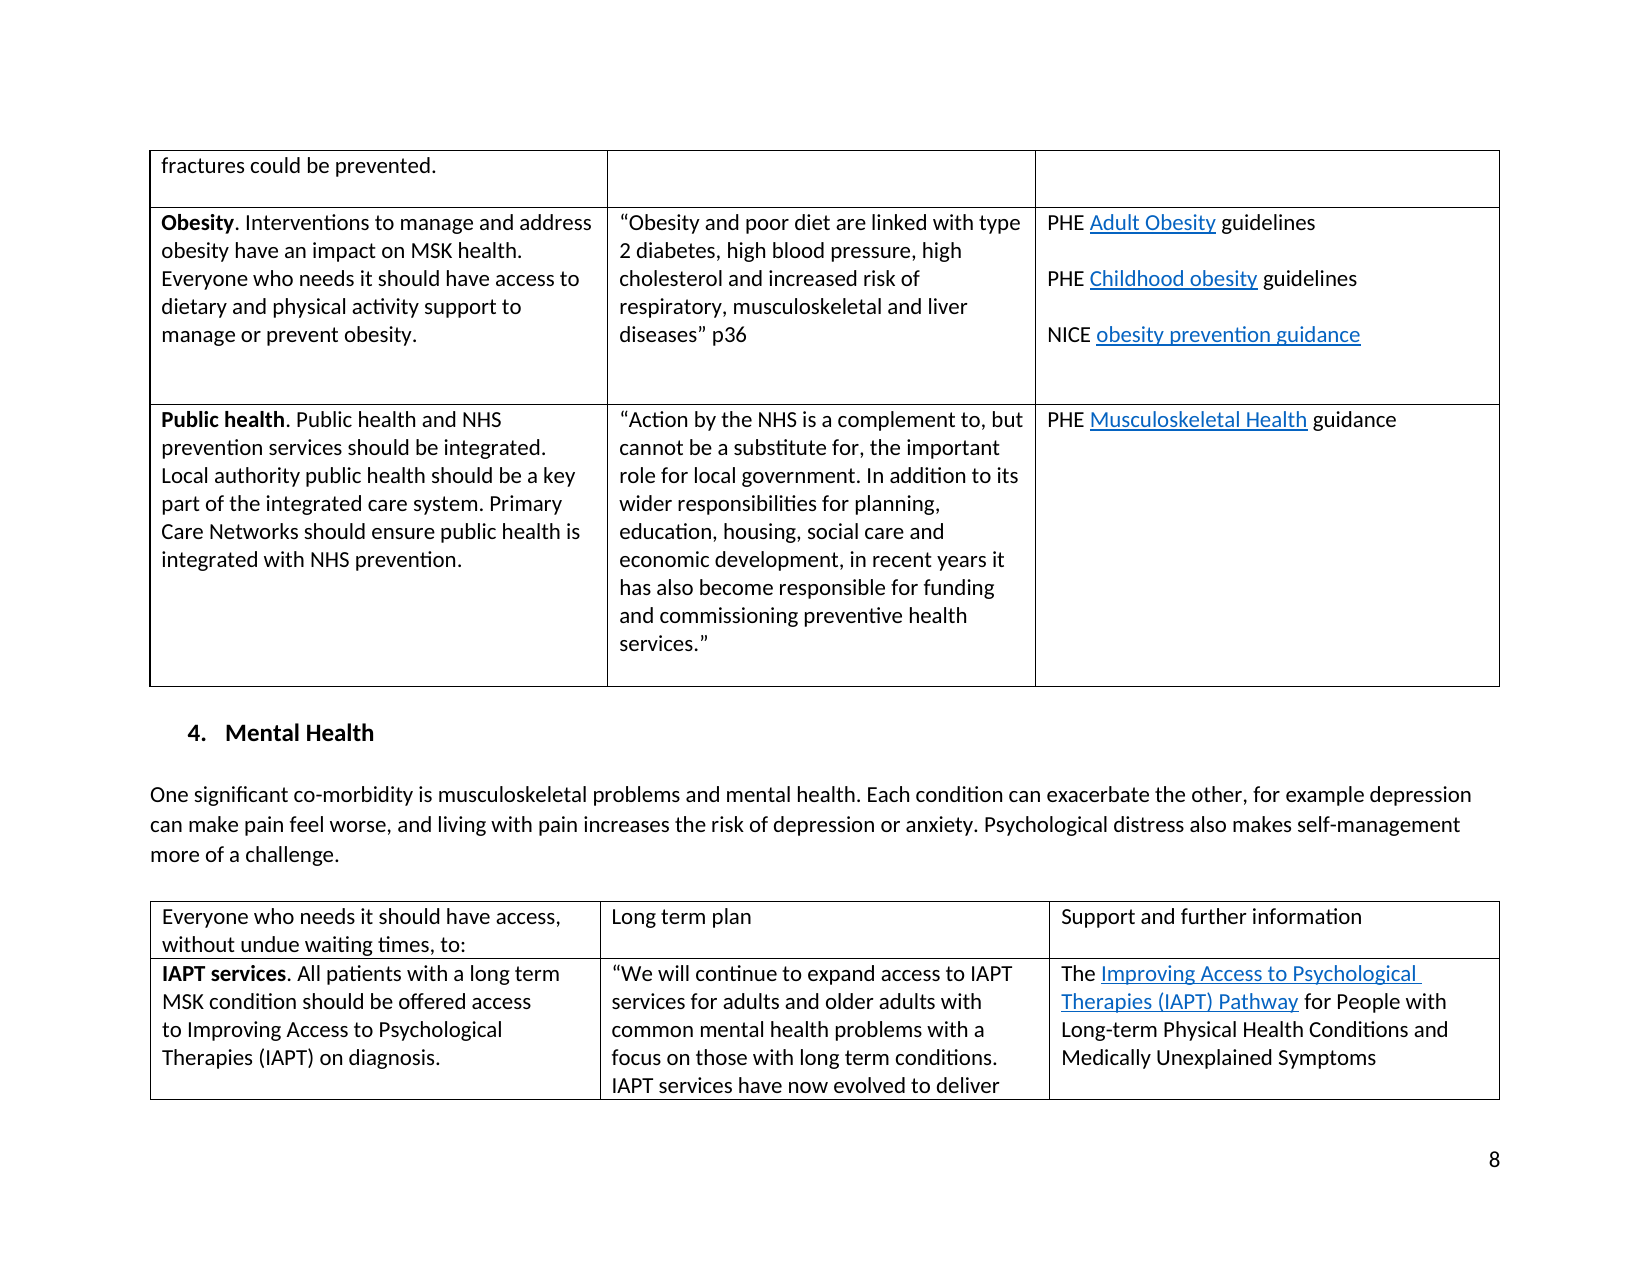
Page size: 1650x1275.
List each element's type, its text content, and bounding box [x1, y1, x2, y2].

table_cell “Action by the NHS is a complement to, but cannot be a substitute for, the important role for local government. In addition to its wider responsibilities for planning, education, housing, social care and economic development, in recent years it has also become responsible for funding and commissioning preventive health services.” [608, 405, 1035, 686]
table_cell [601, 959, 1049, 1099]
text One significant co-morbidity is musculoskeletal problems and mental health. Each condition can exacerbate the other, for example depression can make pain feel worse, and living with pain increases the risk of depression or anxiety. Psychological distress also makes self-management more of a challenge. [150, 780, 1500, 868]
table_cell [1036, 151, 1499, 207]
table_header Long term plan [601, 902, 1049, 958]
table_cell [1050, 959, 1499, 1099]
table_cell PHE Musculoskeletal Health guidance [1036, 405, 1499, 686]
table_header Support and further information [1050, 902, 1499, 958]
table_cell “Obesity and poor diet are linked with type 2 diabetes, high blood pressure, high cholesterol and increased risk of respiratory, musculoskeletal and liver diseases” p36 [608, 208, 1035, 404]
list Mental Health [187, 717, 1500, 747]
table_header Everyone who needs it should have access, without undue waiting times, to: [151, 902, 600, 958]
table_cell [608, 151, 1035, 207]
table_cell Obesity. Interventions to manage and address obesity have an impact on MSK health. Everyone who needs it should have access to dietary and physical activity support to manage or prevent obesity. [151, 208, 607, 404]
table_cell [151, 959, 600, 1099]
table_cell Public health. Public health and NHS prevention services should be integrated. Local authority public health should be a key part of the integrated care system. Primary Care Networks should ensure public health is integrated with NHS prevention. [151, 405, 607, 686]
table_cell PHE Adult Obesity guidelines PHE Childhood obesity guidelines NICE obesity prevention guidance [1036, 208, 1499, 404]
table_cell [151, 151, 607, 207]
